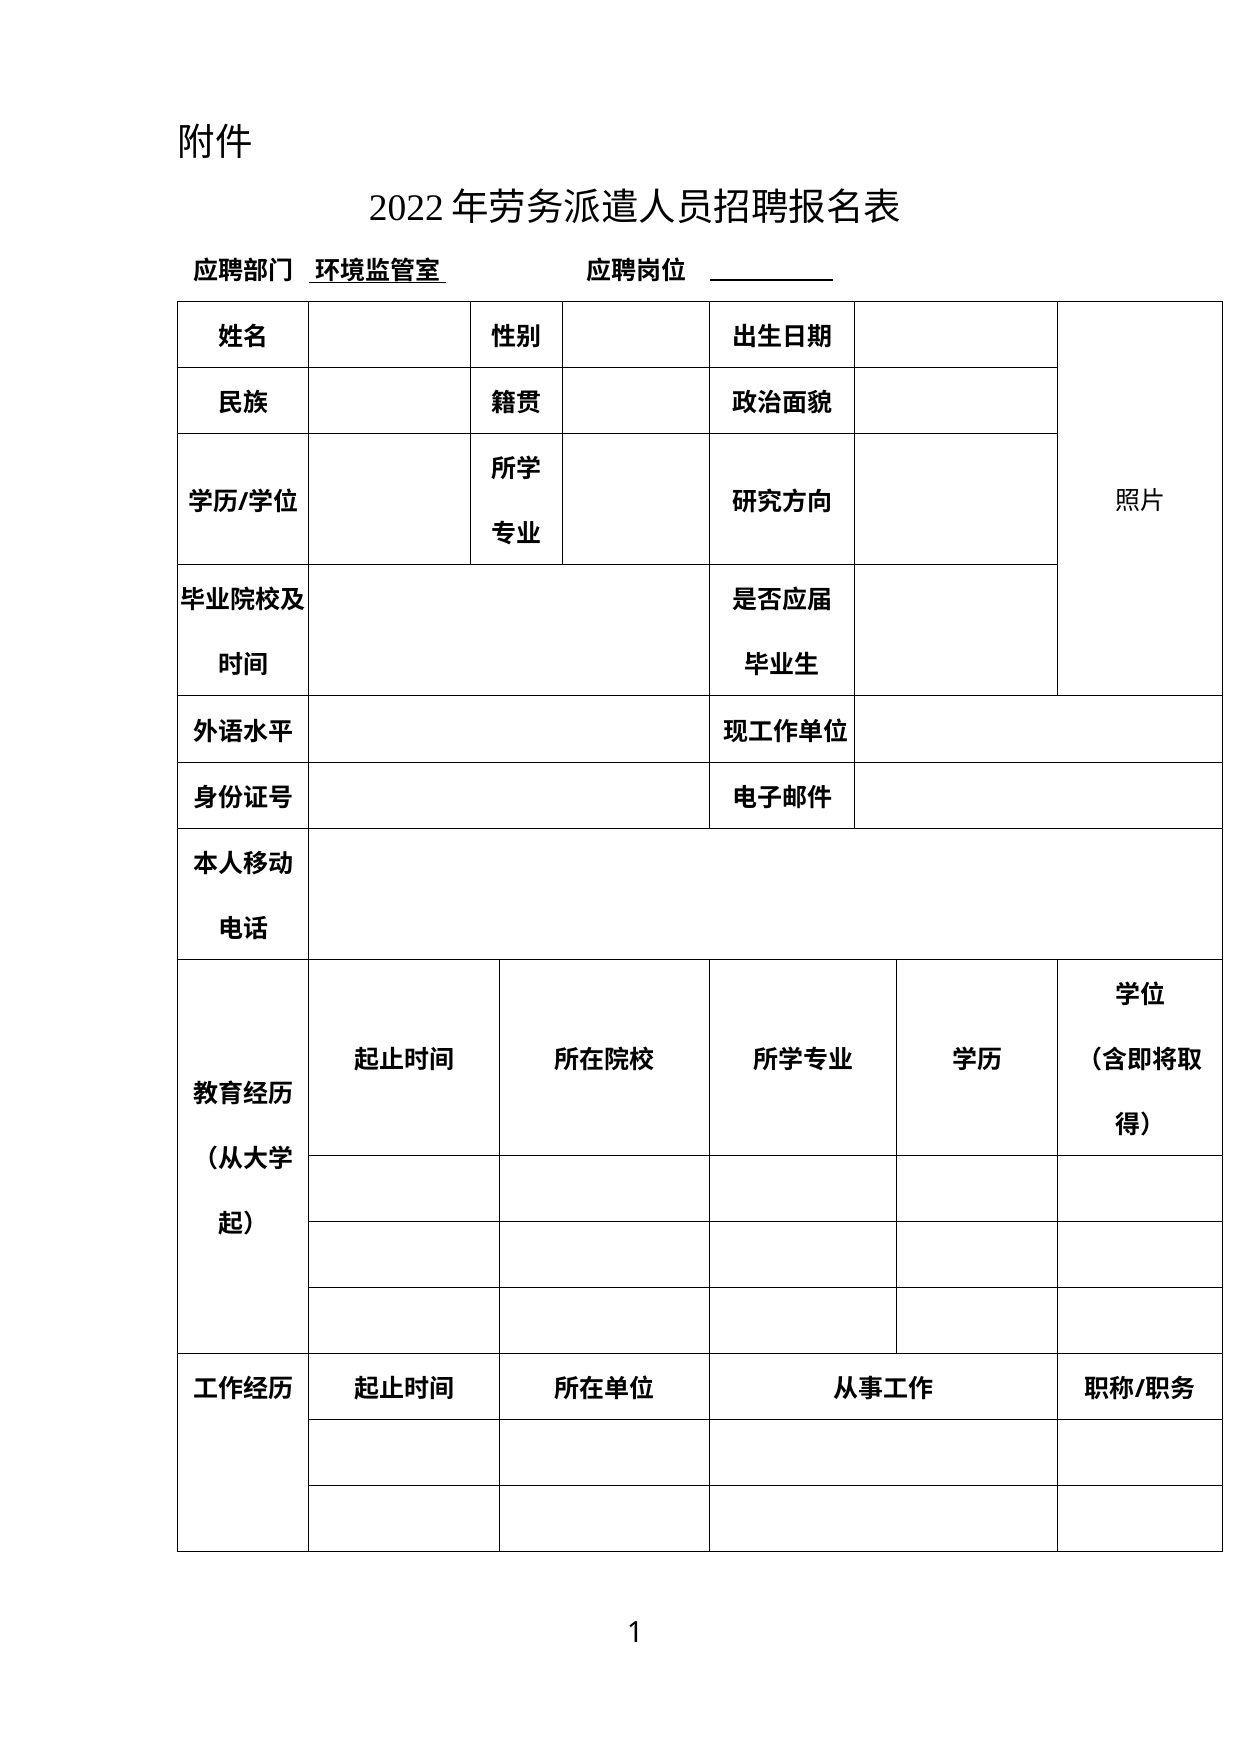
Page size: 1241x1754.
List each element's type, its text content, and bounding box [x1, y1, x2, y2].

table_cell [309, 763, 709, 828]
table_cell [1058, 1288, 1222, 1353]
table_cell [309, 434, 470, 564]
table_cell [855, 434, 1057, 564]
table_cell 本人移动 电话 [178, 829, 308, 959]
table_cell 学位 （含即将取得） [1058, 960, 1222, 1155]
table_cell 教育经历 （从大学起） [178, 960, 308, 1353]
table_cell [309, 696, 709, 762]
table_cell 电子邮件 [710, 763, 854, 828]
table_cell 所学 专业 [471, 434, 562, 564]
table_cell [309, 1420, 499, 1485]
table_cell 所在单位 [500, 1354, 709, 1419]
table_cell 职称/职务 [1058, 1354, 1222, 1419]
table_cell [500, 1156, 709, 1221]
table_cell [309, 829, 1222, 959]
table_cell [500, 1288, 709, 1353]
table_cell [309, 1222, 499, 1287]
table_cell 起止时间 [309, 1354, 499, 1419]
text 附件 [177, 106, 1093, 171]
table_cell 外语水平 [178, 696, 308, 762]
table_cell [309, 1156, 499, 1221]
table_cell [855, 696, 1222, 762]
table_cell 籍贯 [471, 368, 562, 433]
table_cell 民族 [178, 368, 308, 433]
table_cell [563, 434, 709, 564]
table_cell [897, 1222, 1057, 1287]
table_cell [1058, 1222, 1222, 1287]
table_cell [500, 1486, 709, 1551]
table_cell [710, 1288, 896, 1353]
table_cell [855, 368, 1057, 433]
table_cell 现工作单位 [710, 696, 854, 762]
table_cell 政治面貌 [710, 368, 854, 433]
table_cell 学历 [897, 960, 1057, 1155]
table_cell [563, 302, 709, 367]
table_cell 是否应届 毕业生 [710, 565, 854, 695]
table_cell 姓名 [178, 302, 308, 367]
table_cell [1058, 1420, 1222, 1485]
table_cell [710, 1486, 1057, 1551]
table_cell [309, 302, 470, 367]
table_cell [710, 1420, 1057, 1485]
table_cell [309, 1288, 499, 1353]
table_cell [855, 763, 1222, 828]
table_header 应聘部门 [177, 236, 309, 301]
table_cell 毕业院校及时间 [178, 565, 308, 695]
table_cell [855, 302, 1057, 367]
table_cell [309, 368, 470, 433]
table_cell [855, 565, 1057, 695]
table_cell [309, 1486, 499, 1551]
table_header [710, 236, 1222, 301]
table_cell 所在院校 [500, 960, 709, 1155]
table_cell [1058, 1156, 1222, 1221]
table_cell [897, 1156, 1057, 1221]
table_cell [710, 1222, 896, 1287]
table_cell [897, 1288, 1057, 1353]
table_cell [500, 1420, 709, 1485]
table_cell 起止时间 [309, 960, 499, 1155]
table_cell 学历/学位 [178, 434, 308, 564]
table_cell 所学专业 [710, 960, 896, 1155]
table_cell [710, 1156, 896, 1221]
table_header 环境监管室 [309, 236, 562, 301]
table_cell [1058, 1486, 1222, 1551]
table_cell 工作经历 [178, 1354, 308, 1551]
table_cell [563, 368, 709, 433]
table_cell 身份证号 [178, 763, 308, 828]
table_cell [500, 1222, 709, 1287]
table_cell [309, 565, 709, 695]
text 2022年劳务派遣人员招聘报名表 [177, 171, 1093, 236]
table_cell 研究方向 [710, 434, 854, 564]
table_cell 从事工作 [710, 1354, 1057, 1419]
table_cell 出生日期 [710, 302, 854, 367]
table_header 应聘岗位 [563, 236, 710, 301]
table_cell 照片 [1058, 302, 1222, 695]
table_cell 性别 [471, 302, 562, 367]
